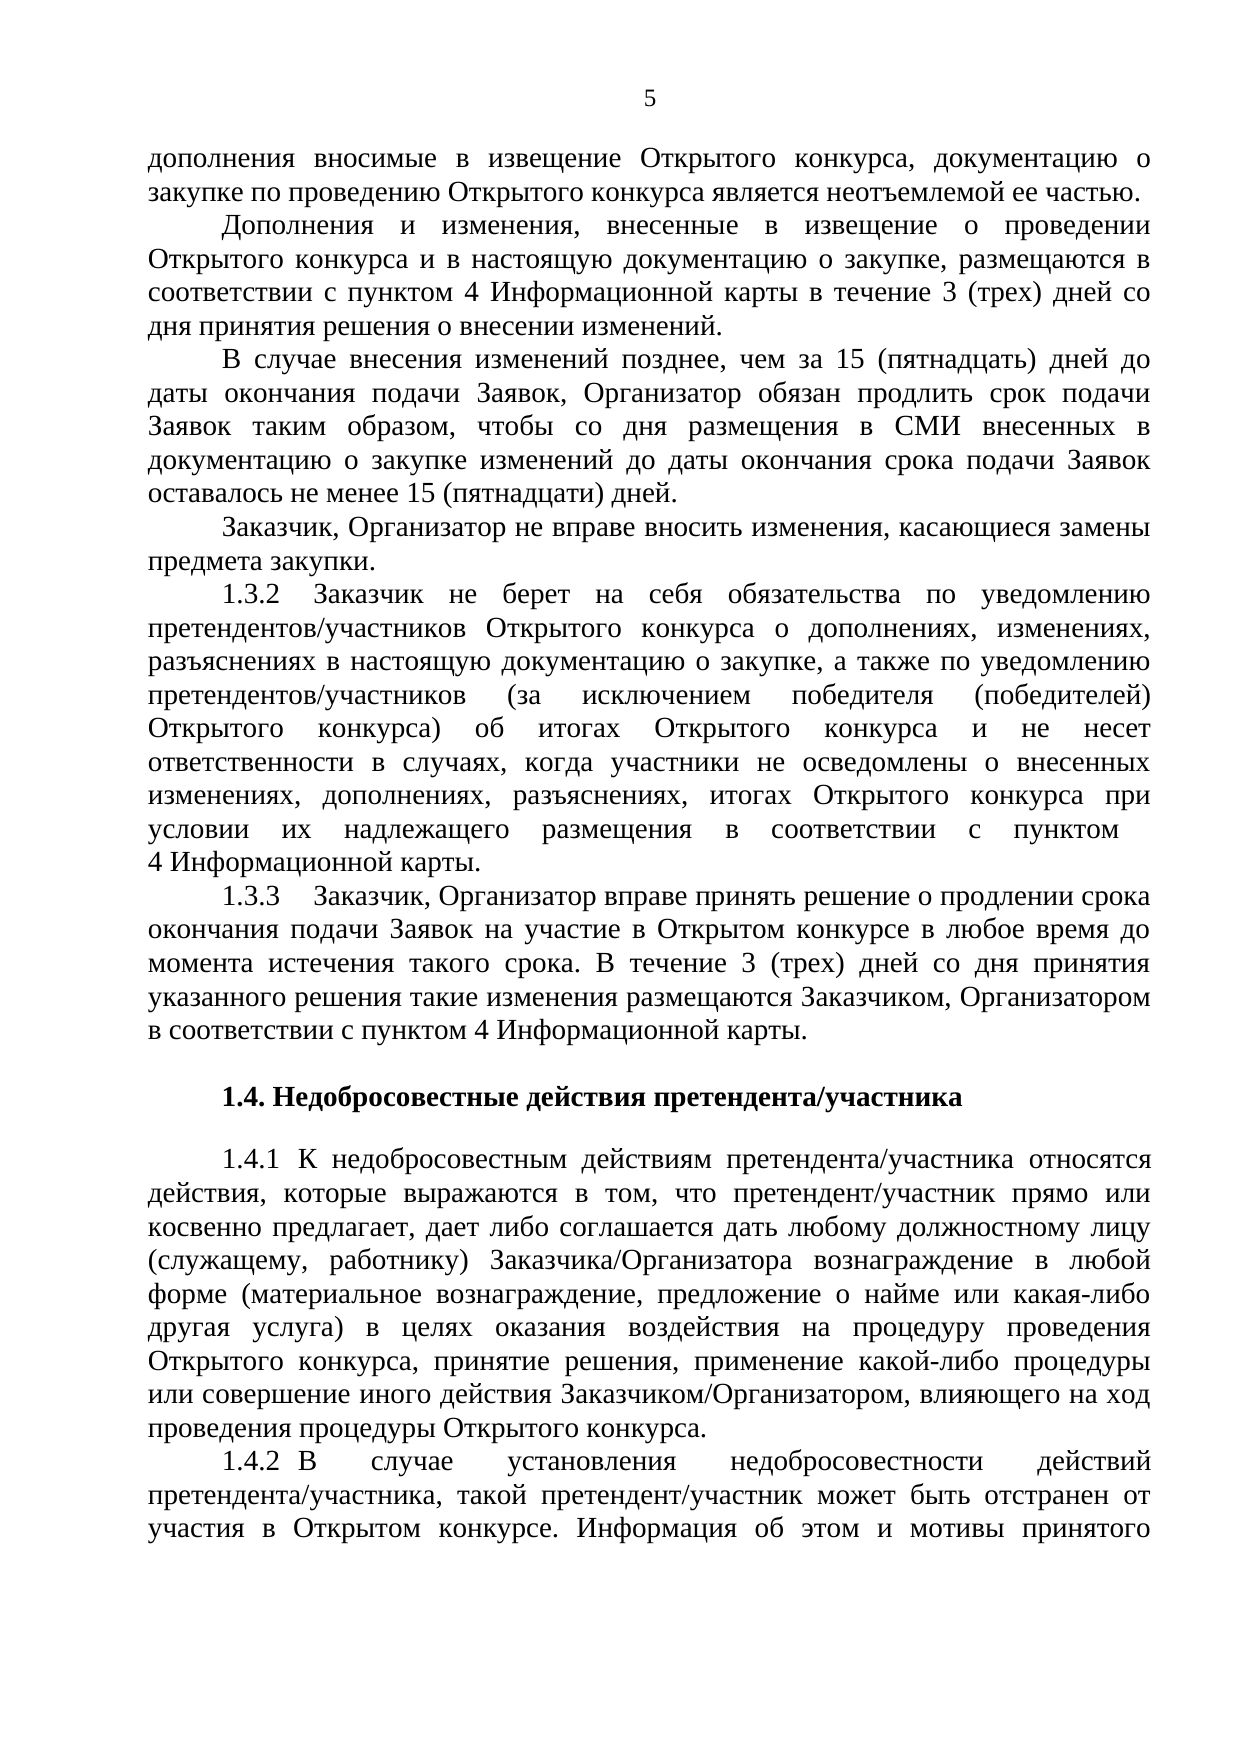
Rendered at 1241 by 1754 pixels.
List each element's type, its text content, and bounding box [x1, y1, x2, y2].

text Дополнения и изменения, внесенные в извещение о проведении Открытого конкурса и в настоящую документацию о закупке, размещаются в соответствии с пунктом 4 Информационной карты в течение 3 (трех) дней со дня принятия решения о внесении изменений. [148, 207, 1152, 341]
list Заказчик не берет на себя обязательства по уведомлению претендентов/участников Открытого конкурса о дополнениях, изменениях, разъяснениях в настоящую документацию о закупке, а также по уведомлению претендентов/участников (за исключением победителя (победителей) Открытого конкурса) об итогах Открытого конкурса и не несет ответственности в случаях, когда участники не осведомлены о внесенных изменениях, дополнениях, разъяснениях, итогах Открытого конкурса при условии их надлежащего размещения в соответствии с пунктом 4 Информационной карты. [148, 576, 1152, 878]
text Заказчик, Организатор не вправе вносить изменения, касающиеся замены предмета закупки. [148, 509, 1152, 576]
text В случае внесения изменений позднее, чем за 15 (пятнадцать) дней до даты окончания подачи Заявок, Организатор обязан продлить срок подачи Заявок таким образом, чтобы со дня размещения в СМИ внесенных в документацию о закупке изменений до даты окончания срока подачи Заявок оставалось не менее 15 (пятнадцати) дней. [148, 341, 1152, 509]
subtitle 1.4. Недобросовестные действия претендента/участника [208, 1079, 1152, 1113]
list К недобросовестным действиям претендента/участника относятся действия, которые выражаются в том, что претендент/участник прямо или косвенно предлагает, дает либо соглашается дать любому должностному лицу (служащему, работнику) Заказчика/Организатора вознаграждение в любой форме (материальное вознаграждение, предложение о найме или какая-либо другая услуга) в целях оказания воздействия на процедуру проведения Открытого конкурса, принятие решения, применение какой-либо процедуры или совершение иного действия Заказчиком/Организатором, влияющего на ход проведения процедуры Открытого конкурса. [148, 1142, 1152, 1443]
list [148, 1443, 1152, 1544]
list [148, 140, 1152, 207]
list Заказчик, Организатор вправе принять решение о продлении срока окончания подачи Заявок на участие в Открытом конкурсе в любое время до момента истечения такого срока. В течение 3 (трех) дней со дня принятия указанного решения такие изменения размещаются Заказчиком, Организатором в соответствии с пунктом 4 Информационной карты. [148, 878, 1152, 1046]
